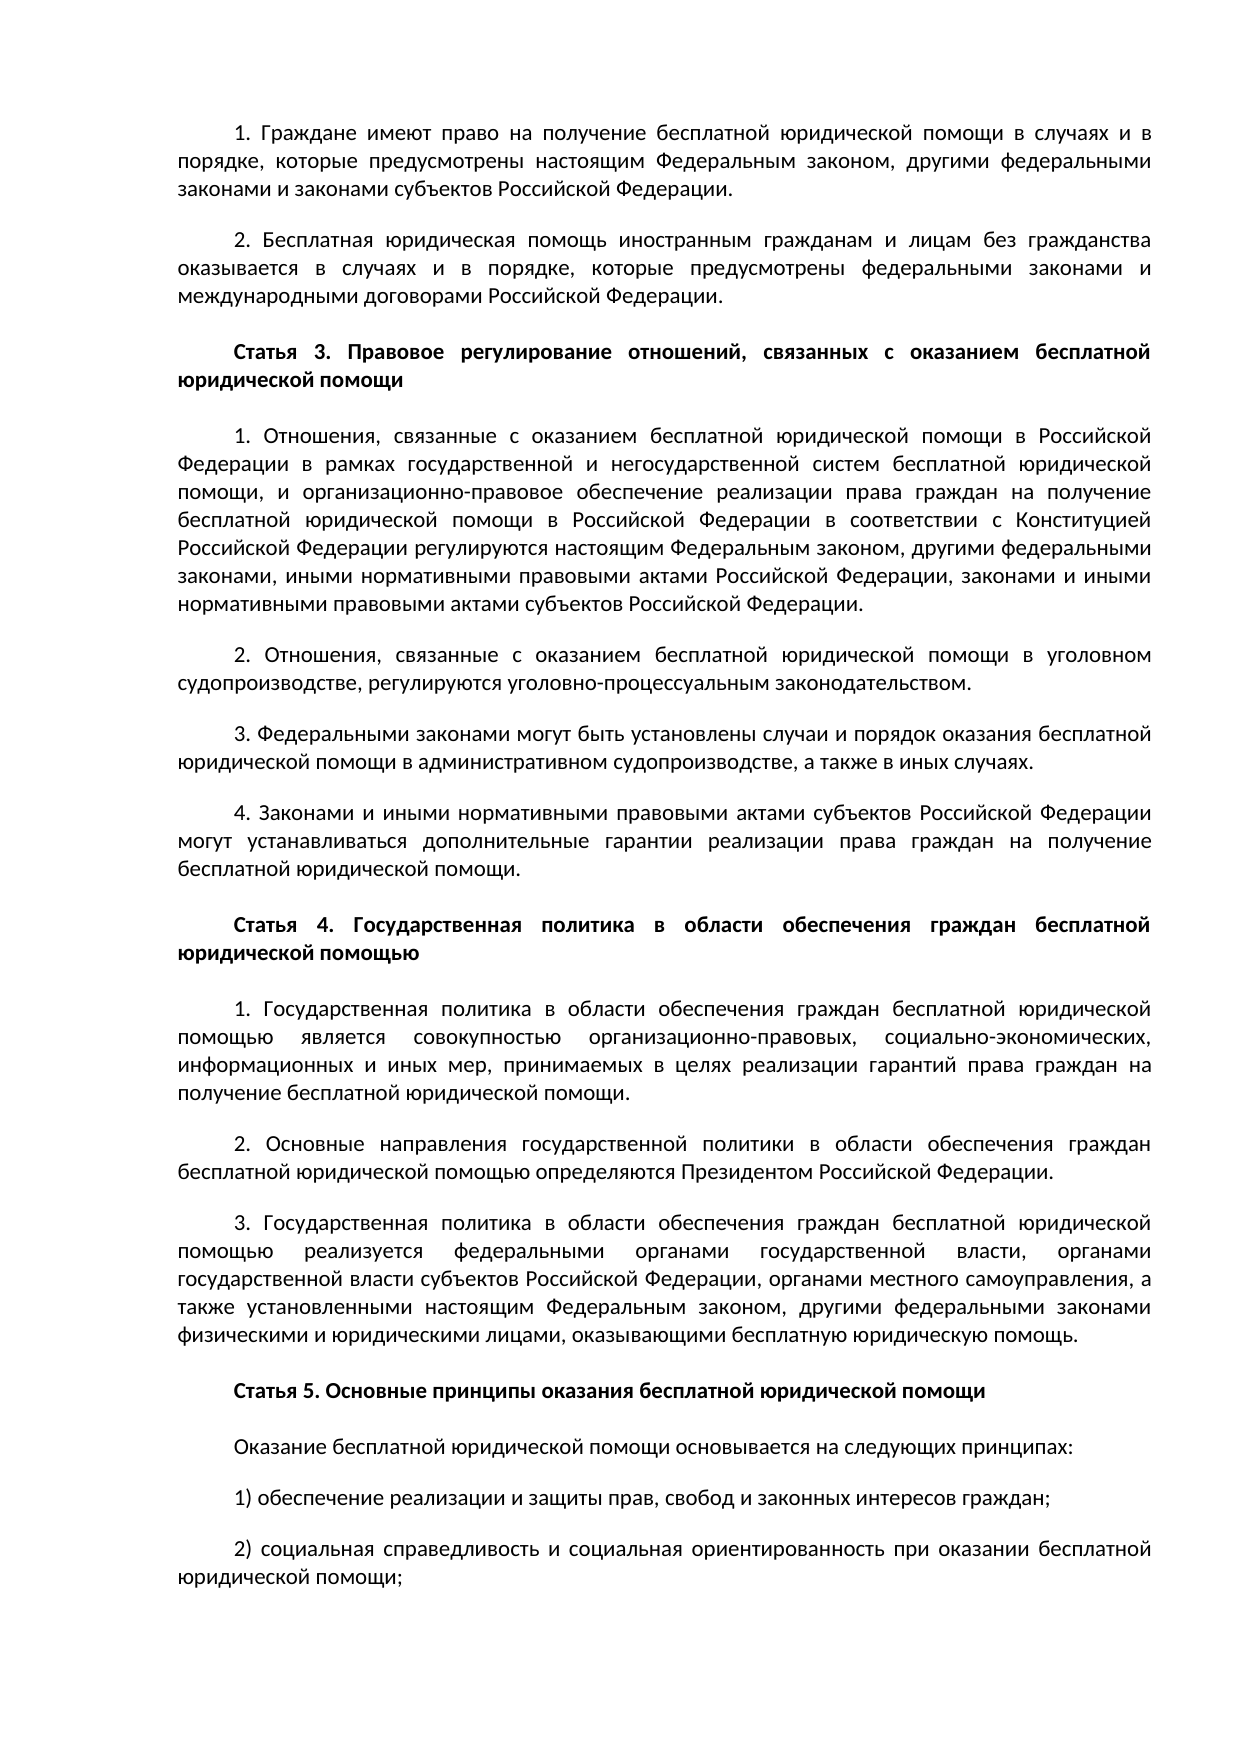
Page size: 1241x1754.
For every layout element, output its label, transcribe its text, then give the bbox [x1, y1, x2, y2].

text 3. Федеральными законами могут быть установлены случаи и порядок оказания бесплатной юридической помощи в административном судопроизводстве, а также в иных случаях. [177, 719, 1152, 775]
text 1. Государственная политика в области обеспечения граждан бесплатной юридической помощью является совокупностью организационно-правовых, социально-экономических, информационных и иных мер, принимаемых в целях реализации гарантий права граждан на получение бесплатной юридической помощи. [177, 994, 1152, 1106]
text 2. Основные направления государственной политики в области обеспечения граждан бесплатной юридической помощью определяются Президентом Российской Федерации. [177, 1129, 1152, 1185]
text 3. Государственная политика в области обеспечения граждан бесплатной юридической помощью реализуется федеральными органами государственной власти, органами государственной власти субъектов Российской Федерации, органами местного самоуправления, а также установленными настоящим Федеральным законом, другими федеральными законами физическими и юридическими лицами, оказывающими бесплатную юридическую помощь. [177, 1208, 1152, 1348]
text 1. Граждане имеют право на получение бесплатной юридической помощи в случаях и в порядке, которые предусмотрены настоящим Федеральным законом, другими федеральными законами и законами субъектов Российской Федерации. [177, 118, 1152, 202]
text 2) социальная справедливость и социальная ориентированность при оказании бесплатной юридической помощи; [177, 1534, 1152, 1590]
text 1. Отношения, связанные с оказанием бесплатной юридической помощи в Российской Федерации в рамках государственной и негосударственной систем бесплатной юридической помощи, и организационно-правовое обеспечение реализации права граждан на получение бесплатной юридической помощи в Российской Федерации в соответствии с Конституцией Российской Федерации регулируются настоящим Федеральным законом, другими федеральными законами, иными нормативными правовыми актами Российской Федерации, законами и иными нормативными правовыми актами субъектов Российской Федерации. [177, 421, 1152, 617]
text 1) обеспечение реализации и защиты прав, свобод и законных интересов граждан; [177, 1483, 1152, 1511]
text 4. Законами и иными нормативными правовыми актами субъектов Российской Федерации могут устанавливаться дополнительные гарантии реализации права граждан на получение бесплатной юридической помощи. [177, 798, 1152, 882]
text Оказание бесплатной юридической помощи основывается на следующих принципах: [177, 1432, 1152, 1461]
title Статья 5. Основные принципы оказания бесплатной юридической помощи [177, 1376, 1152, 1404]
title Статья 3. Правовое регулирование отношений, связанных с оказанием бесплатной юридической помощи [177, 337, 1152, 393]
title Статья 4. Государственная политика в области обеспечения граждан бесплатной юридической помощью [177, 910, 1152, 966]
text 2. Отношения, связанные с оказанием бесплатной юридической помощи в уголовном судопроизводстве, регулируются уголовно-процессуальным законодательством. [177, 640, 1152, 696]
text 2. Бесплатная юридическая помощь иностранным гражданам и лицам без гражданства оказывается в случаях и в порядке, которые предусмотрены федеральными законами и международными договорами Российской Федерации. [177, 225, 1152, 309]
